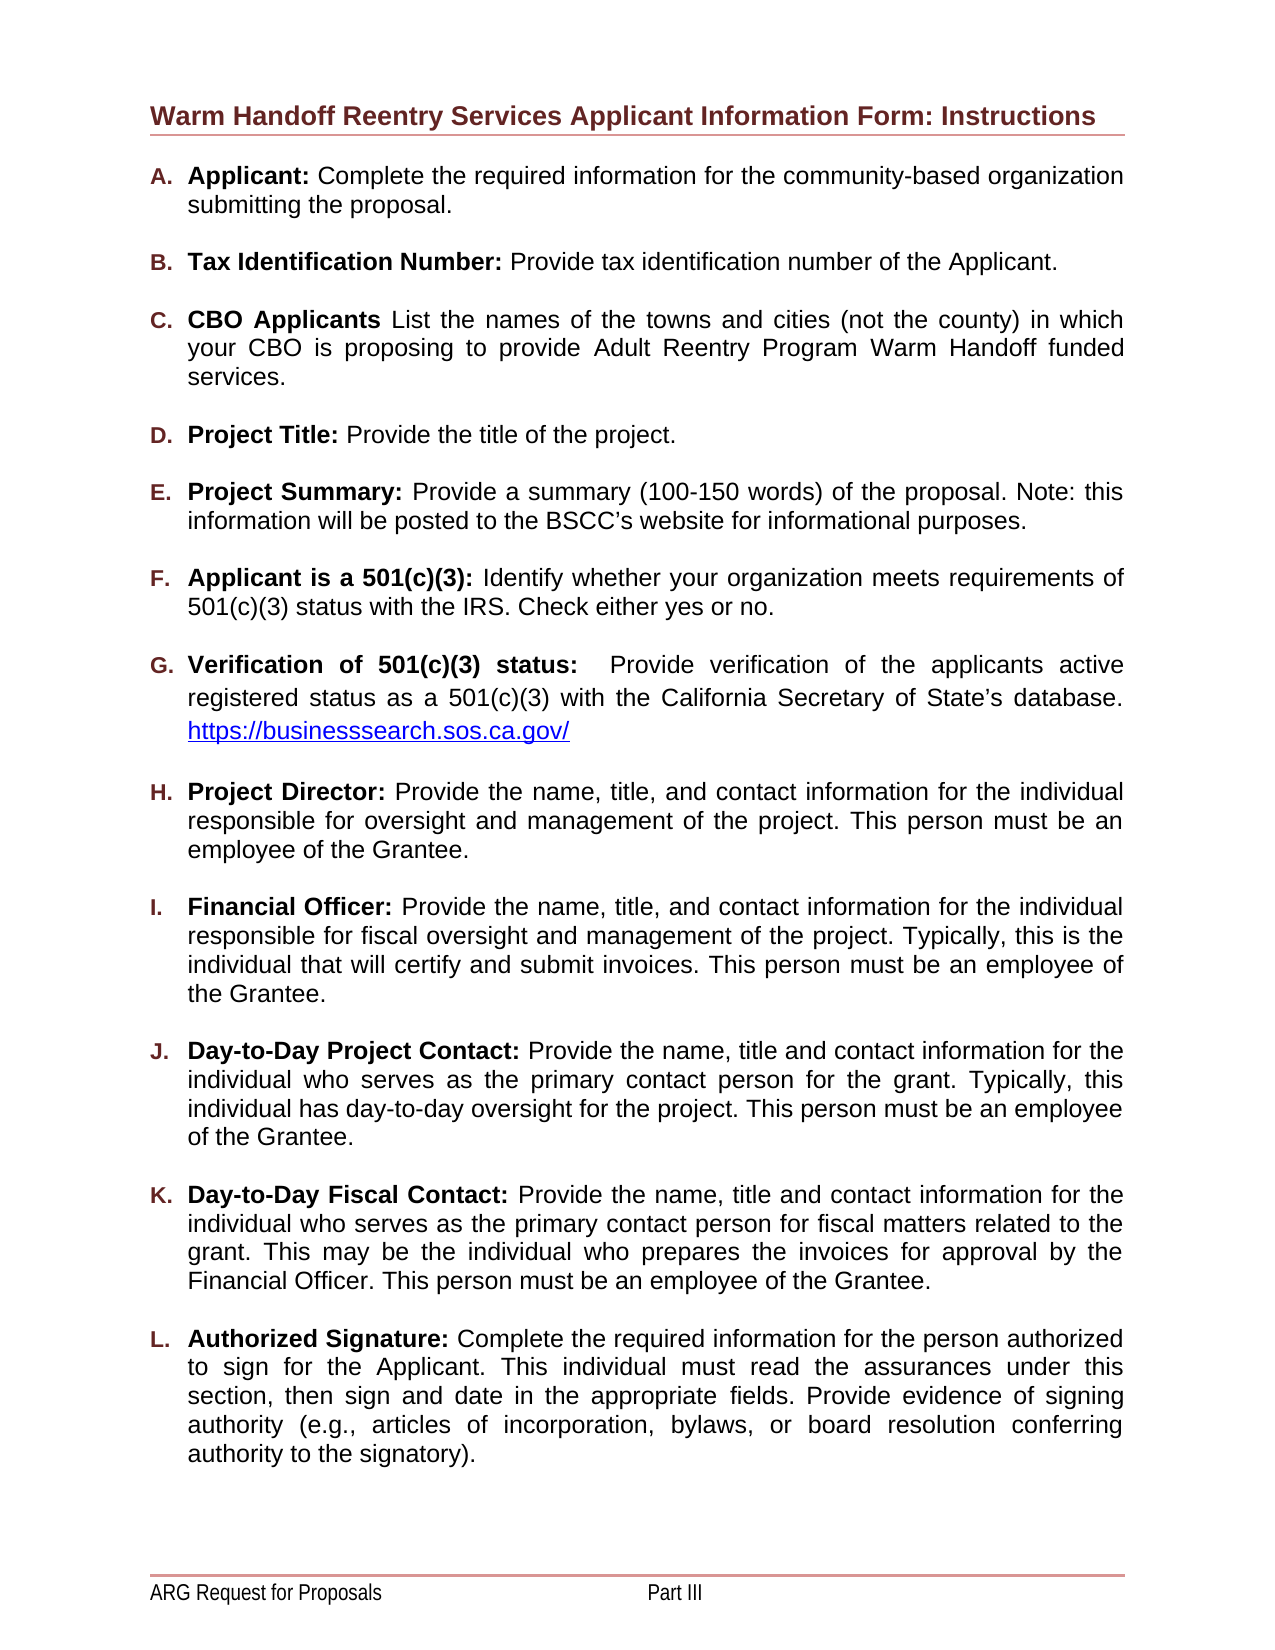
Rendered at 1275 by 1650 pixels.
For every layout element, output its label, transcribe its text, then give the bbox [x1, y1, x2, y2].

list Authorized Signature: Complete the required information for the person authorized to sign for the Applicant. This individual must read the assurances under this section, then sign and date in the appropriate fields. Provide evidence of signing authority (e.g., articles of incorporation, bylaws, or board resolution conferring authority to the signatory). [150, 1324, 1125, 1467]
list Day-to-Day Project Contact: Provide the name, title and contact information for the individual who serves as the primary contact person for the grant. Typically, this individual has day-to-day oversight for the project. This person must be an employee of the Grantee. [150, 1036, 1125, 1151]
list Project Summary: Provide a summary (100-150 words) of the proposal. Note: this information will be posted to the BSCC’s website for informational purposes. [150, 477, 1125, 534]
list Day-to-Day Fiscal Contact: Provide the name, title and contact information for the individual who serves as the primary contact person for fiscal matters related to the grant. This may be the individual who prepares the invoices for approval by the Financial Officer. This person must be an employee of the Grantee. [150, 1180, 1125, 1295]
list Project Director: Provide the name, title, and contact information for the individual responsible for oversight and management of the project. This person must be an employee of the Grantee. [150, 777, 1125, 864]
list CBO Applicants List the names of the towns and cities (not the county) in which your CBO is proposing to provide Adult Reentry Program Warm Handoff funded services. [150, 304, 1125, 391]
list Applicant is a 501(c)(3): Identify whether your organization meets requirements of 501(c)(3) status with the IRS. Check either yes or no. [150, 563, 1125, 621]
list Financial Officer: Provide the name, title, and contact information for the individual responsible for fiscal oversight and management of the project. Typically, this is the individual that will certify and submit invoices. This person must be an employee of the Grantee. [150, 892, 1125, 1007]
list Verification of 501(c)(3) status: Provide verification of the applicants active registered status as a 501(c)(3) with the California Secretary of State’s database. https://businesssearch.sos.ca.gov/ [150, 649, 1125, 744]
list Tax Identification Number: Provide tax identification number of the Applicant. [150, 247, 1125, 276]
list Applicant: Complete the required information for the community-based organization submitting the proposal. [150, 161, 1125, 218]
subtitle Warm Handoff Reentry Services Applicant Information Form: Instructions [150, 100, 1125, 134]
list Project Title: Provide the title of the project. [150, 419, 1125, 448]
